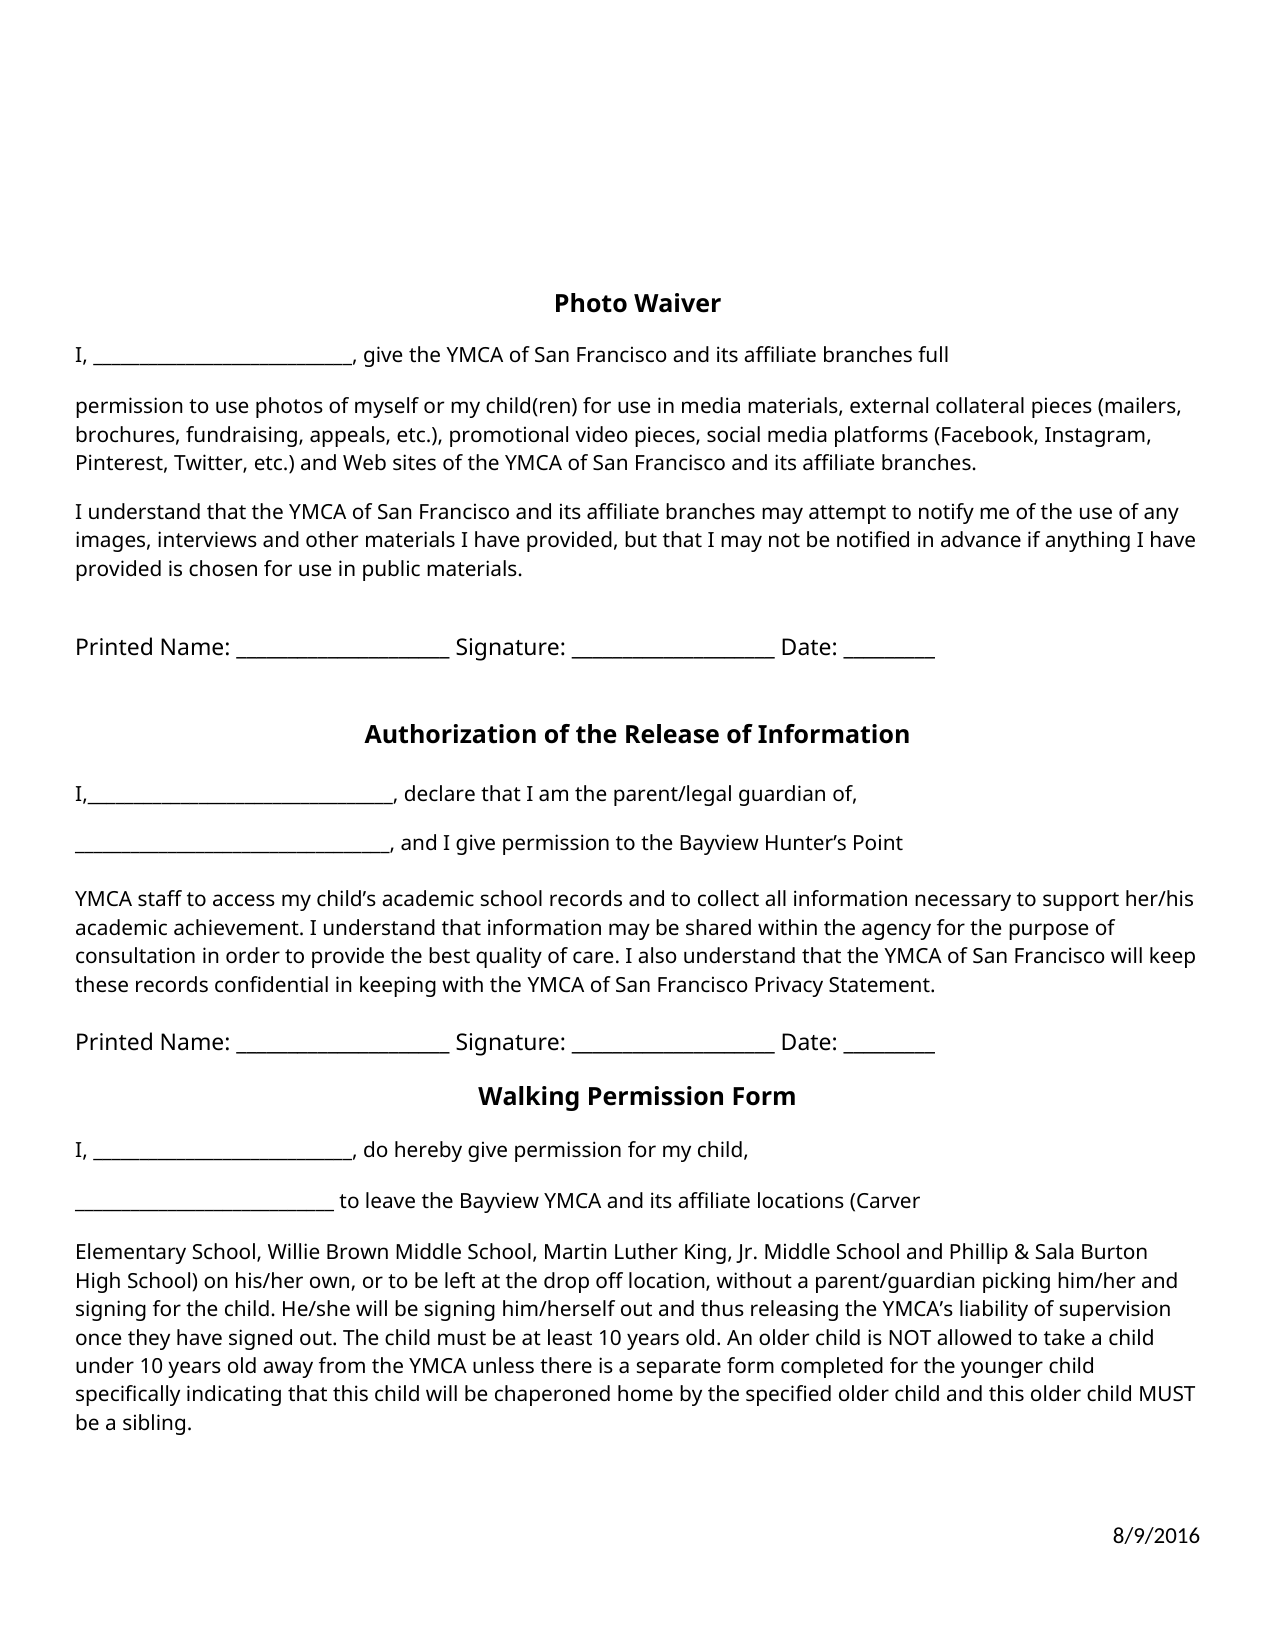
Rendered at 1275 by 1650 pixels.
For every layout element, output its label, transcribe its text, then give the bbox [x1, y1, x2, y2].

text I understand that the YMCA of San Francisco and its affiliate branches may attempt to notify me of the use of any images, interviews and other materials I have provided, but that I may not be notified in advance if anything I have provided is chosen for use in public materials. [75, 497, 1200, 582]
text Printed Name: _____________________ Signature: ____________________ Date: _________ [75, 631, 1200, 662]
text ____________________________ to leave the Bayview YMCA and its affiliate locations (Carver [75, 1186, 1200, 1215]
text I, ____________________________, do hereby give permission for my child, [75, 1135, 1200, 1163]
text Walking Permission Form [75, 1078, 1200, 1112]
text Printed Name: _____________________ Signature: ____________________ Date: _________ [75, 1026, 1200, 1057]
text Photo Waiver [75, 285, 1200, 319]
text I, ____________________________, give the YMCA of San Francisco and its affiliate branches full [75, 340, 1200, 368]
text __________________________________, and I give permission to the Bayview Hunter’s Point [75, 828, 1200, 856]
text Elementary School, Willie Brown Middle School, Martin Luther King, Jr. Middle School and Phillip & Sala Burton High School) on his/her own, or to be left at the drop off location, without a parent/guardian picking him/her and signing for the child. He/she will be signing him/herself out and thus releasing the YMCA’s liability of supervision once they have signed out. The child must be at least 10 years old. An older child is NOT allowed to take a child under 10 years old away from the YMCA unless there is a separate form completed for the younger child specifically indicating that this child will be chaperoned home by the specified older child and this older child MUST be a sibling. [75, 1237, 1200, 1436]
text permission to use photos of myself or my child(ren) for use in media materials, external collateral pieces (mailers, brochures, fundraising, appeals, etc.), promotional video pieces, social media platforms (Facebook, Instagram, Pinterest, Twitter, etc.) and Web sites of the YMCA of San Francisco and its affiliate branches. [75, 391, 1200, 477]
text YMCA staff to access my child’s academic school records and to collect all information necessary to support her/his academic achievement. I understand that information may be shared within the agency for the purpose of consultation in order to provide the best quality of care. I also understand that the YMCA of San Francisco will keep these records confidential in keeping with the YMCA of San Francisco Privacy Statement. [75, 884, 1200, 998]
text Authorization of the Release of Information [75, 717, 1200, 751]
text I,_________________________________, declare that I am the parent/legal guardian of, [75, 779, 1200, 808]
